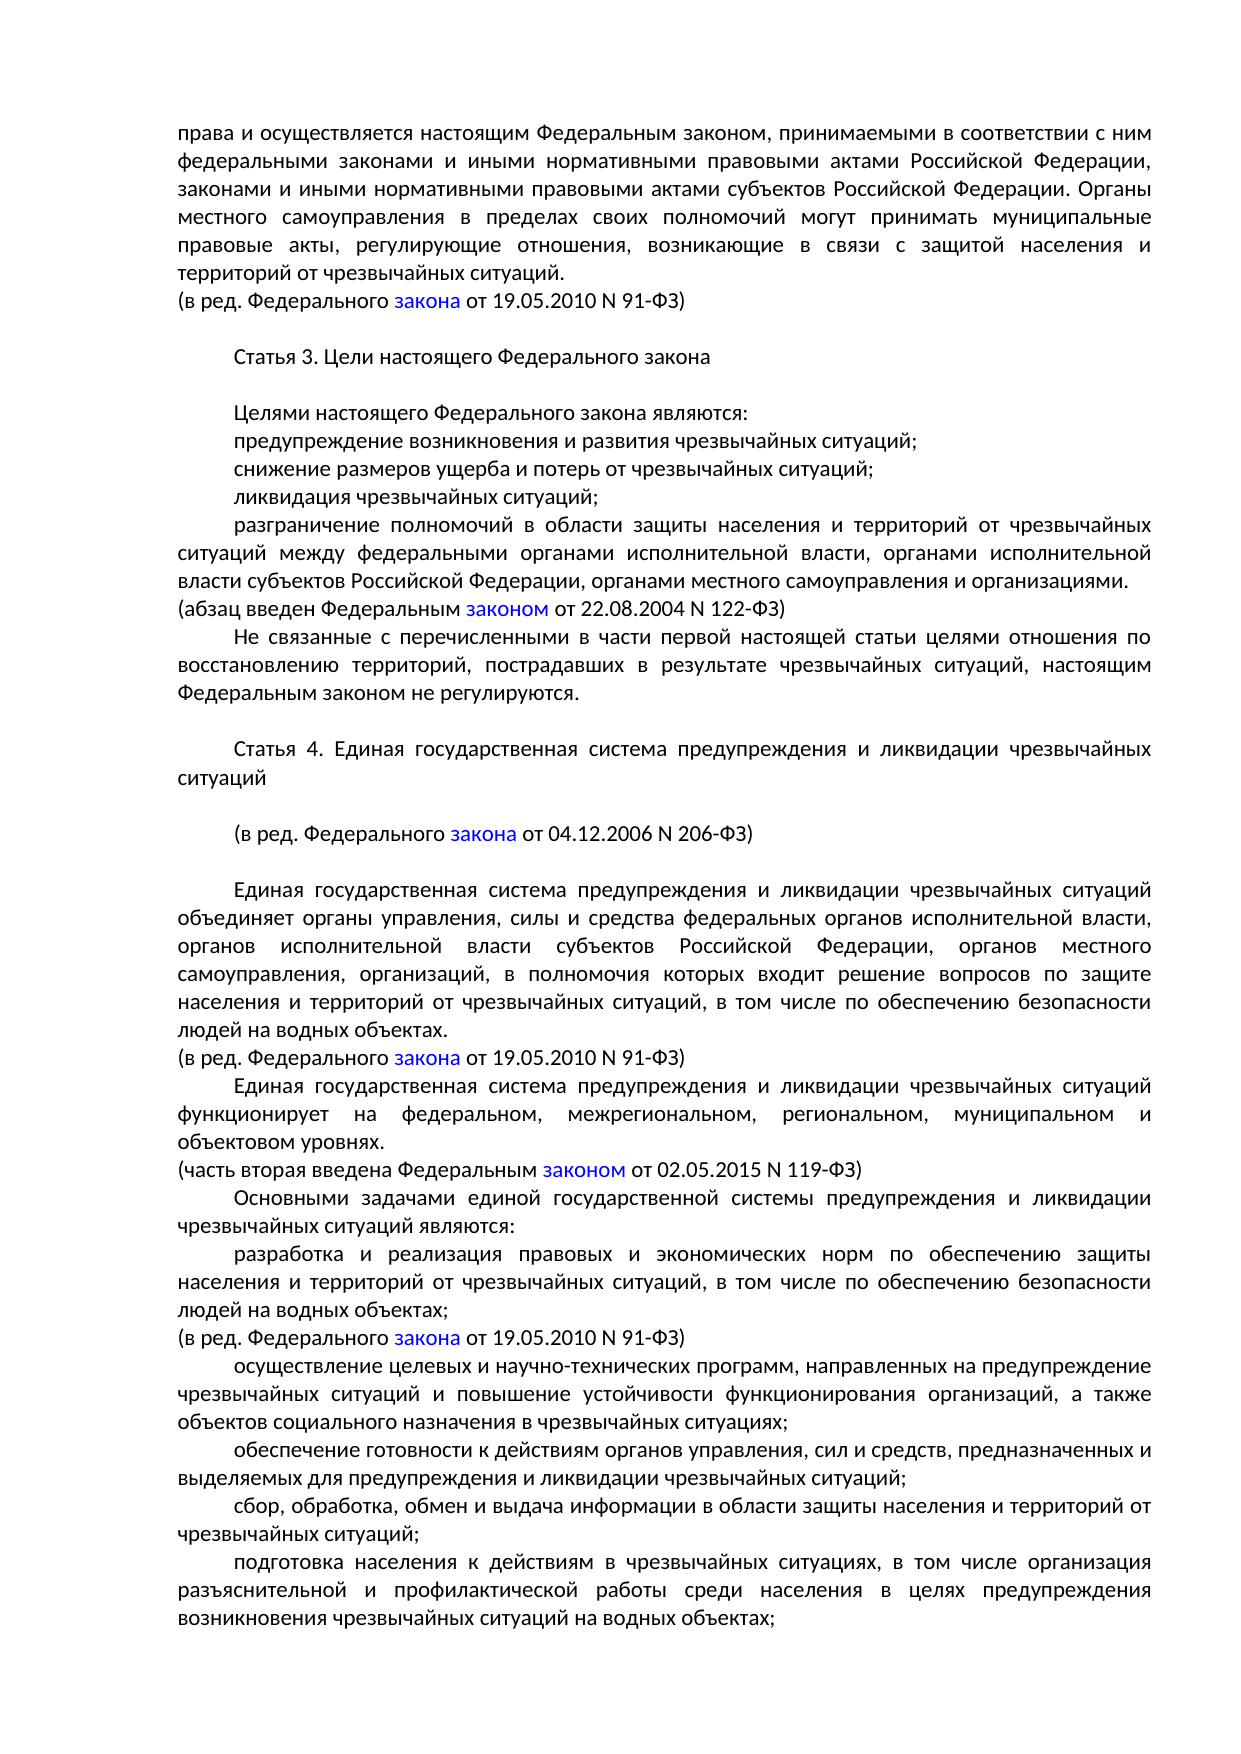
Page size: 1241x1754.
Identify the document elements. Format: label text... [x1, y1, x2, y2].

text Основными задачами единой государственной системы предупреждения и ликвидации чрезвычайных ситуаций являются: [177, 1183, 1152, 1239]
text Единая государственная система предупреждения и ликвидации чрезвычайных ситуаций функционирует на федеральном, межрегиональном, региональном, муниципальном и объектовом уровнях. [177, 1071, 1152, 1155]
text Единая государственная система предупреждения и ликвидации чрезвычайных ситуаций объединяет органы управления, силы и средства федеральных органов исполнительной власти, органов исполнительной власти субъектов Российской Федерации, органов местного самоуправления, организаций, в полномочия которых входит решение вопросов по защите населения и территорий от чрезвычайных ситуаций, в том числе по обеспечению безопасности людей на водных объектах. [177, 875, 1152, 1043]
text Целями настоящего Федерального закона являются: [177, 398, 1152, 426]
text предупреждение возникновения и развития чрезвычайных ситуаций; [177, 426, 1152, 454]
text разграничение полномочий в области защиты населения и территорий от чрезвычайных ситуаций между федеральными органами исполнительной власти, органами исполнительной власти субъектов Российской Федерации, органами местного самоуправления и организациями. [177, 510, 1152, 594]
text разработка и реализация правовых и экономических норм по обеспечению защиты населения и территорий от чрезвычайных ситуаций, в том числе по обеспечению безопасности людей на водных объектах; [177, 1239, 1152, 1323]
text сбор, обработка, обмен и выдача информации в области защиты населения и территорий от чрезвычайных ситуаций; [177, 1491, 1152, 1547]
text Статья 3. Цели настоящего Федерального закона [177, 342, 1152, 370]
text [177, 118, 1152, 286]
text (абзац введен Федеральным законом от 22.08.2004 N 122-ФЗ) [177, 594, 1152, 622]
text (в ред. Федерального закона от 19.05.2010 N 91-ФЗ) [177, 286, 1152, 314]
text (в ред. Федерального закона от 19.05.2010 N 91-ФЗ) [177, 1043, 1152, 1071]
text обеспечение готовности к действиям органов управления, сил и средств, предназначенных и выделяемых для предупреждения и ликвидации чрезвычайных ситуаций; [177, 1435, 1152, 1491]
text (в ред. Федерального закона от 19.05.2010 N 91-ФЗ) [177, 1323, 1152, 1351]
text снижение размеров ущерба и потерь от чрезвычайных ситуаций; [177, 454, 1152, 482]
text (часть вторая введена Федеральным законом от 02.05.2015 N 119-ФЗ) [177, 1155, 1152, 1183]
text подготовка населения к действиям в чрезвычайных ситуациях, в том числе организация разъяснительной и профилактической работы среди населения в целях предупреждения возникновения чрезвычайных ситуаций на водных объектах; [177, 1547, 1152, 1631]
text ликвидация чрезвычайных ситуаций; [177, 482, 1152, 510]
text (в ред. Федерального закона от 04.12.2006 N 206-ФЗ) [177, 819, 1152, 847]
text осуществление целевых и научно-технических программ, направленных на предупреждение чрезвычайных ситуаций и повышение устойчивости функционирования организаций, а также объектов социального назначения в чрезвычайных ситуациях; [177, 1351, 1152, 1435]
text Не связанные с перечисленными в части первой настоящей статьи целями отношения по восстановлению территорий, пострадавших в результате чрезвычайных ситуаций, настоящим Федеральным законом не регулируются. [177, 622, 1152, 707]
text Статья 4. Единая государственная система предупреждения и ликвидации чрезвычайных ситуаций [177, 734, 1152, 791]
